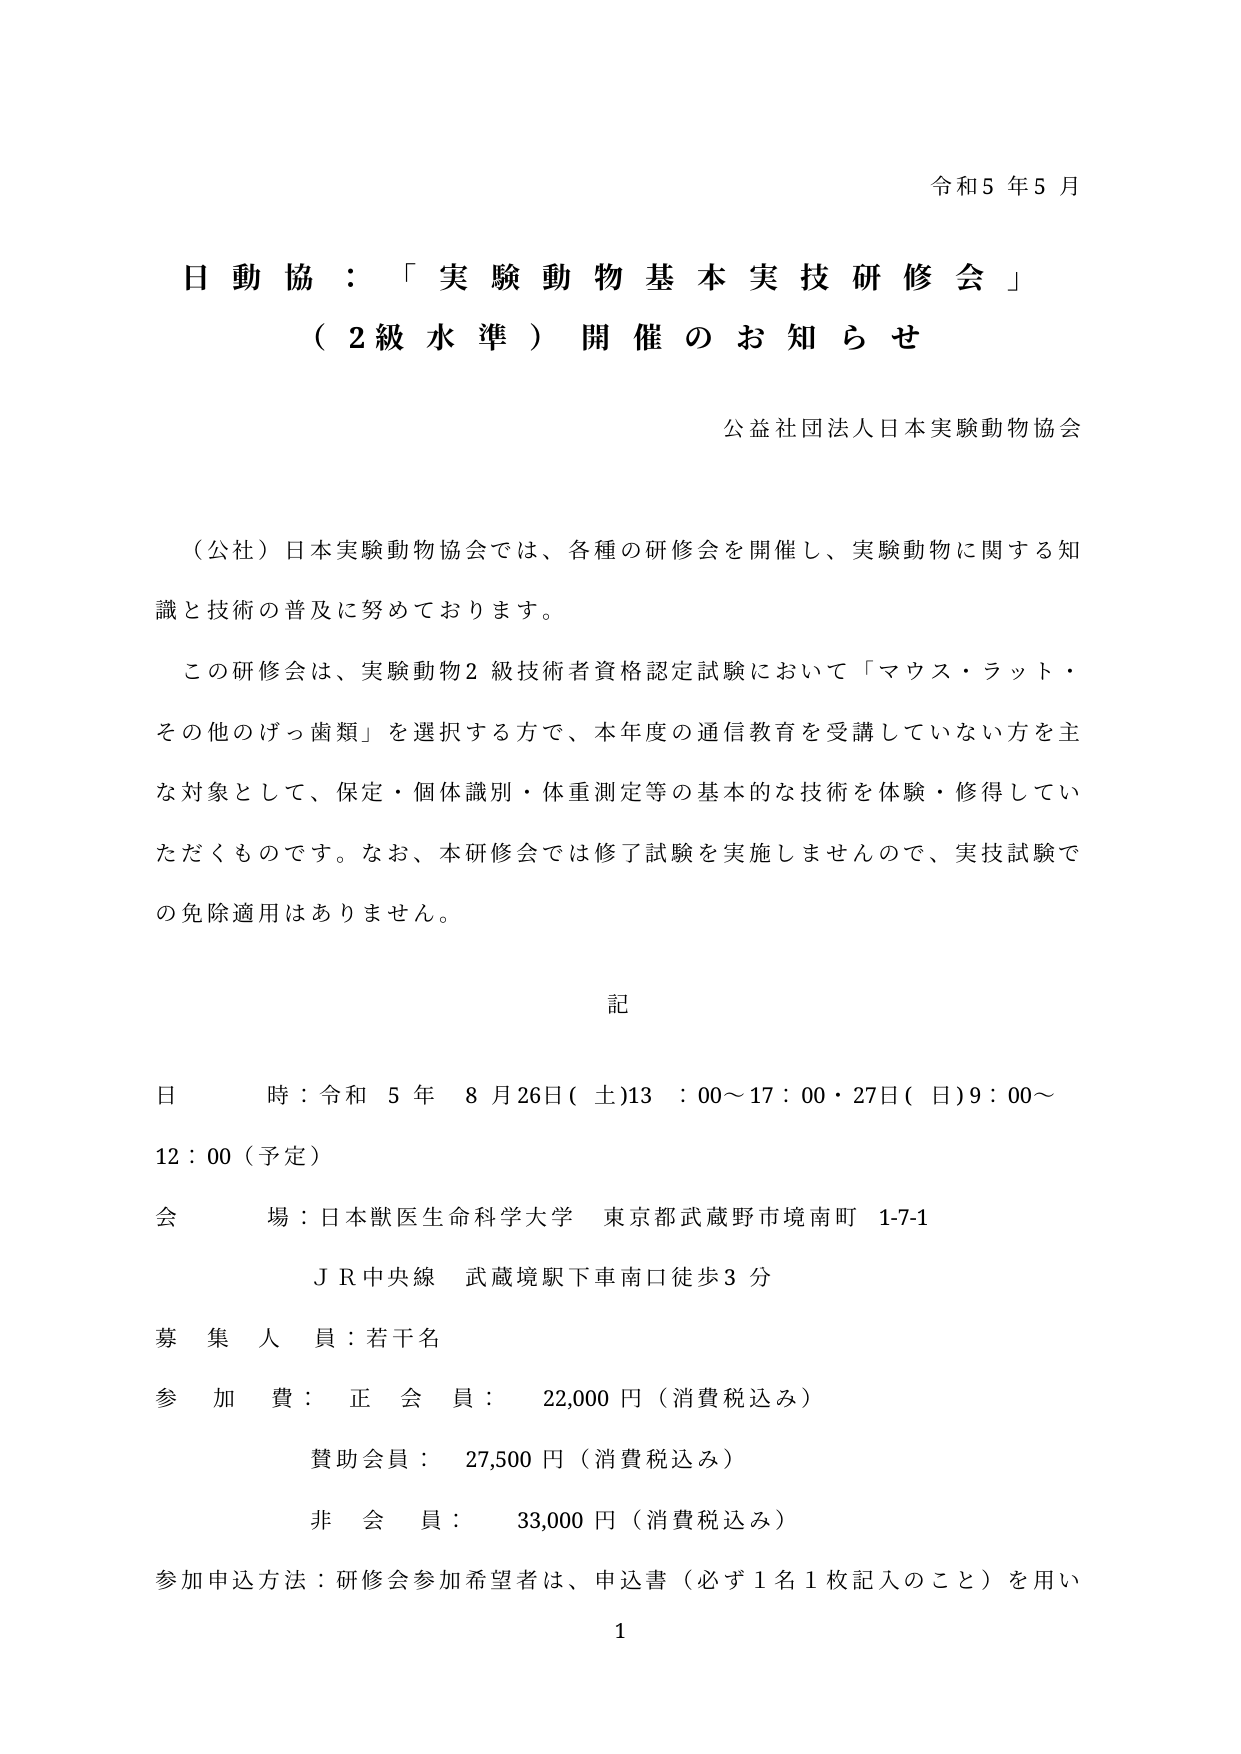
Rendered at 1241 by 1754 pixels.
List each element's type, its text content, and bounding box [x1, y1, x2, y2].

subtitle 記 [155, 973, 1085, 1034]
text ＪＲ中央線 武蔵境駅下車南口徒歩3分 [155, 1246, 1085, 1306]
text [155, 1549, 1085, 1609]
text 令和5年5月 [155, 154, 1085, 215]
text 日時：令和5年 8月26日(土)13：00～17：00・27日(日) 9：00～12：00（予定） [155, 1064, 1085, 1185]
text 賛助会員： 27,500円（消費税込み） 非会員： 33,000円（消費税込み） [296, 1428, 1085, 1549]
text 募集人員：若干名 [155, 1306, 1085, 1367]
text （公社）日本実験動物協会では、各種の研修会を開催し、実験動物に関する知識と技術の普及に努めております。 [155, 518, 1085, 639]
text 会場：日本獣医生命科学大学 東京都武蔵野市境南町1-7-1 [155, 1185, 1085, 1246]
text この研修会は、実験動物2級技術者資格認定試験において「マウス・ラット・その他のげっ歯類」を選択する方で、本年度の通信教育を受講していない方を主な対象として、保定・個体識別・体重測定等の基本的な技術を体験・修得していただくものです。なお、本研修会では修了試験を実施しませんので、実技試験での免除適用はありません。 [155, 639, 1085, 943]
text 参 加 費： 正 会 員： 22,000円（消費税込み） [155, 1367, 1085, 1428]
text 公益社団法人日本実験動物協会 [155, 397, 1085, 458]
text 日動協：「実験動物基本実技研修会」（2級水準）開催のお知らせ [155, 246, 1085, 367]
